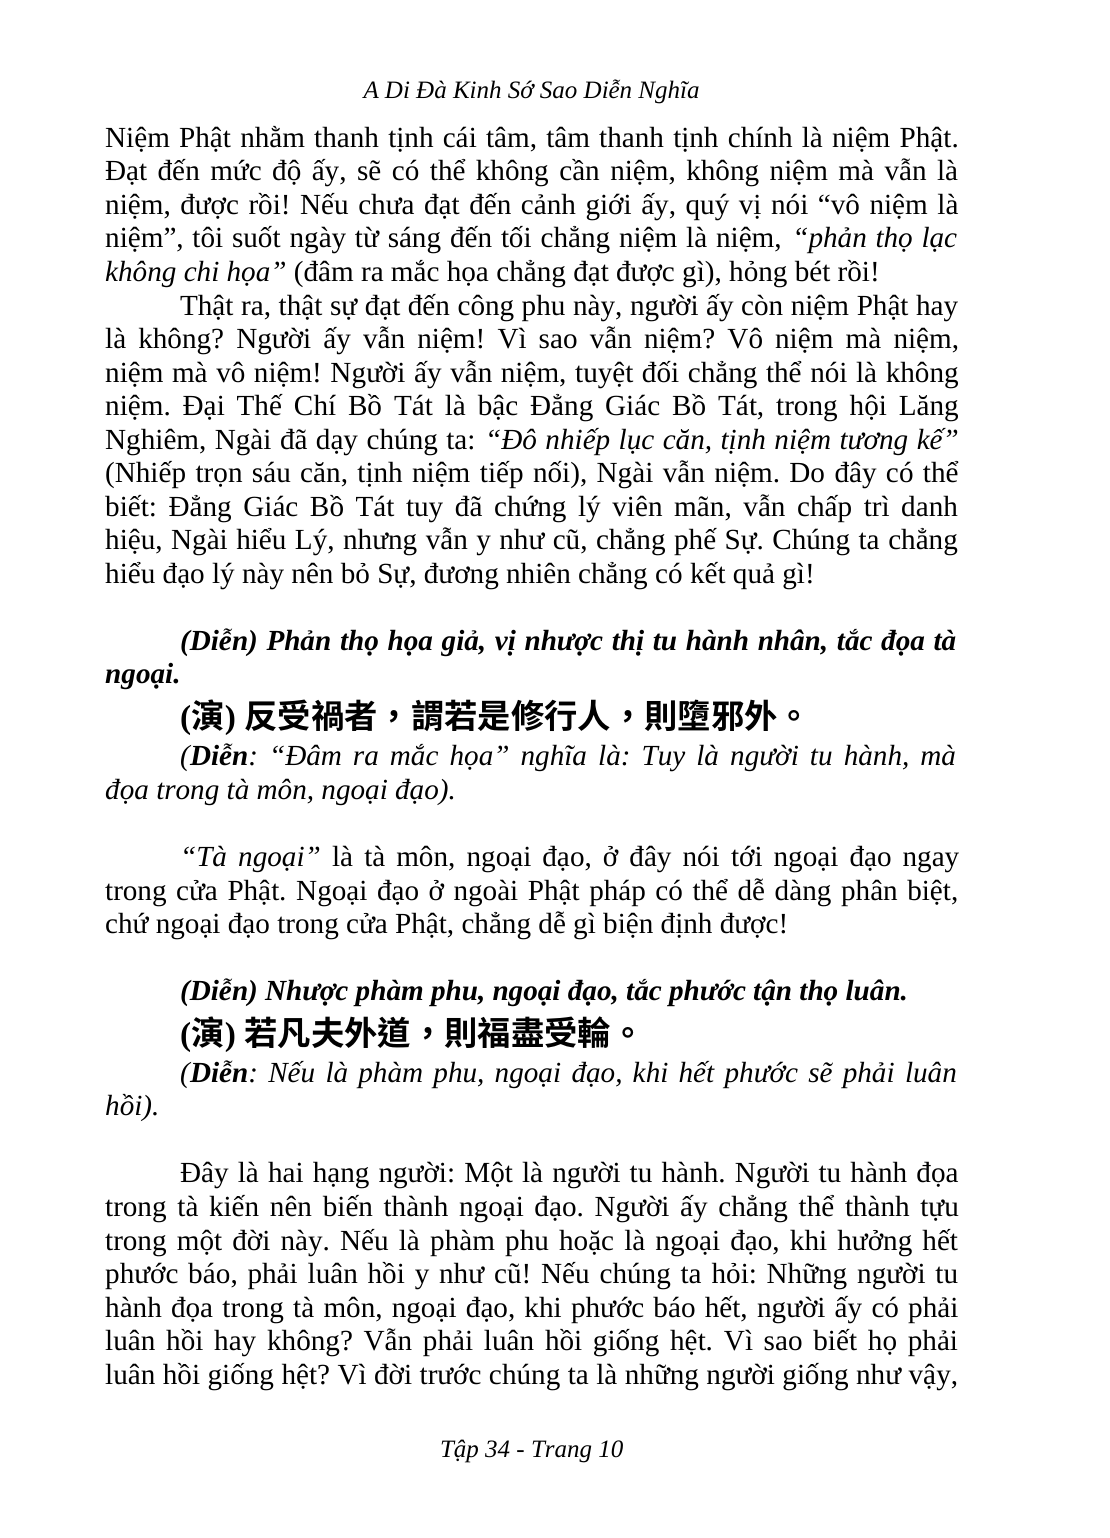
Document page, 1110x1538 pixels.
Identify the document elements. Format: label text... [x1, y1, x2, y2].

text (Diễn) Phản thọ họa giả, vị nhược thị tu hành nhân, tắc đọa tà ngoại. [105, 623, 960, 690]
text “Tà ngoại” là tà môn, ngoại đạo, ở đây nói tới ngoại đạo ngay trong cửa Phật. Ngoại đạo ở ngoài Phật pháp có thể dễ dàng phân biệt, chứ ngoại đạo trong cửa Phật, chẳng dễ gì biện định được! [105, 839, 960, 940]
text (演) 反受禍者，謂若是修行人，則墮邪外。 [105, 690, 960, 738]
text (Diễn) Nhược phàm phu, ngoại đạo, tắc phước tận thọ luân. [105, 973, 960, 1007]
text (Diễn: “Đâm ra mắc họa” nghĩa là: Tuy là người tu hành, mà đọa trong tà môn, ngoại đạo). [105, 738, 960, 806]
text (演) 若凡夫外道，則福盡受輪。 [105, 1007, 960, 1055]
text (Diễn: Nếu là phàm phu, ngoại đạo, khi hết phước sẽ phải luân hồi). [105, 1055, 960, 1122]
text Thật ra, thật sự đạt đến công phu này, người ấy còn niệm Phật hay là không? Người ấy vẫn niệm! Vì sao vẫn niệm? Vô niệm mà niệm, niệm mà vô niệm! Người ấy vẫn niệm, tuyệt đối chẳng thể nói là không niệm. Đại Thế Chí Bồ Tát là bậc Đẳng Giác Bồ Tát, trong hội Lăng Nghiêm, Ngài đã dạy chúng ta: “Đô nhiếp lục căn, tịnh niệm tương kế” (Nhiếp trọn sáu căn, tịnh niệm tiếp nối), Ngài vẫn niệm. Do đây có thể biết: Đẳng Giác Bồ Tát tuy đã chứng lý viên mãn, vẫn chấp trì danh hiệu, Ngài hiểu Lý, nhưng vẫn y như cũ, chẳng phế Sự. Chúng ta chẳng hiểu đạo lý này nên bỏ Sự, đương nhiên chẳng có kết quả gì! [105, 288, 960, 589]
